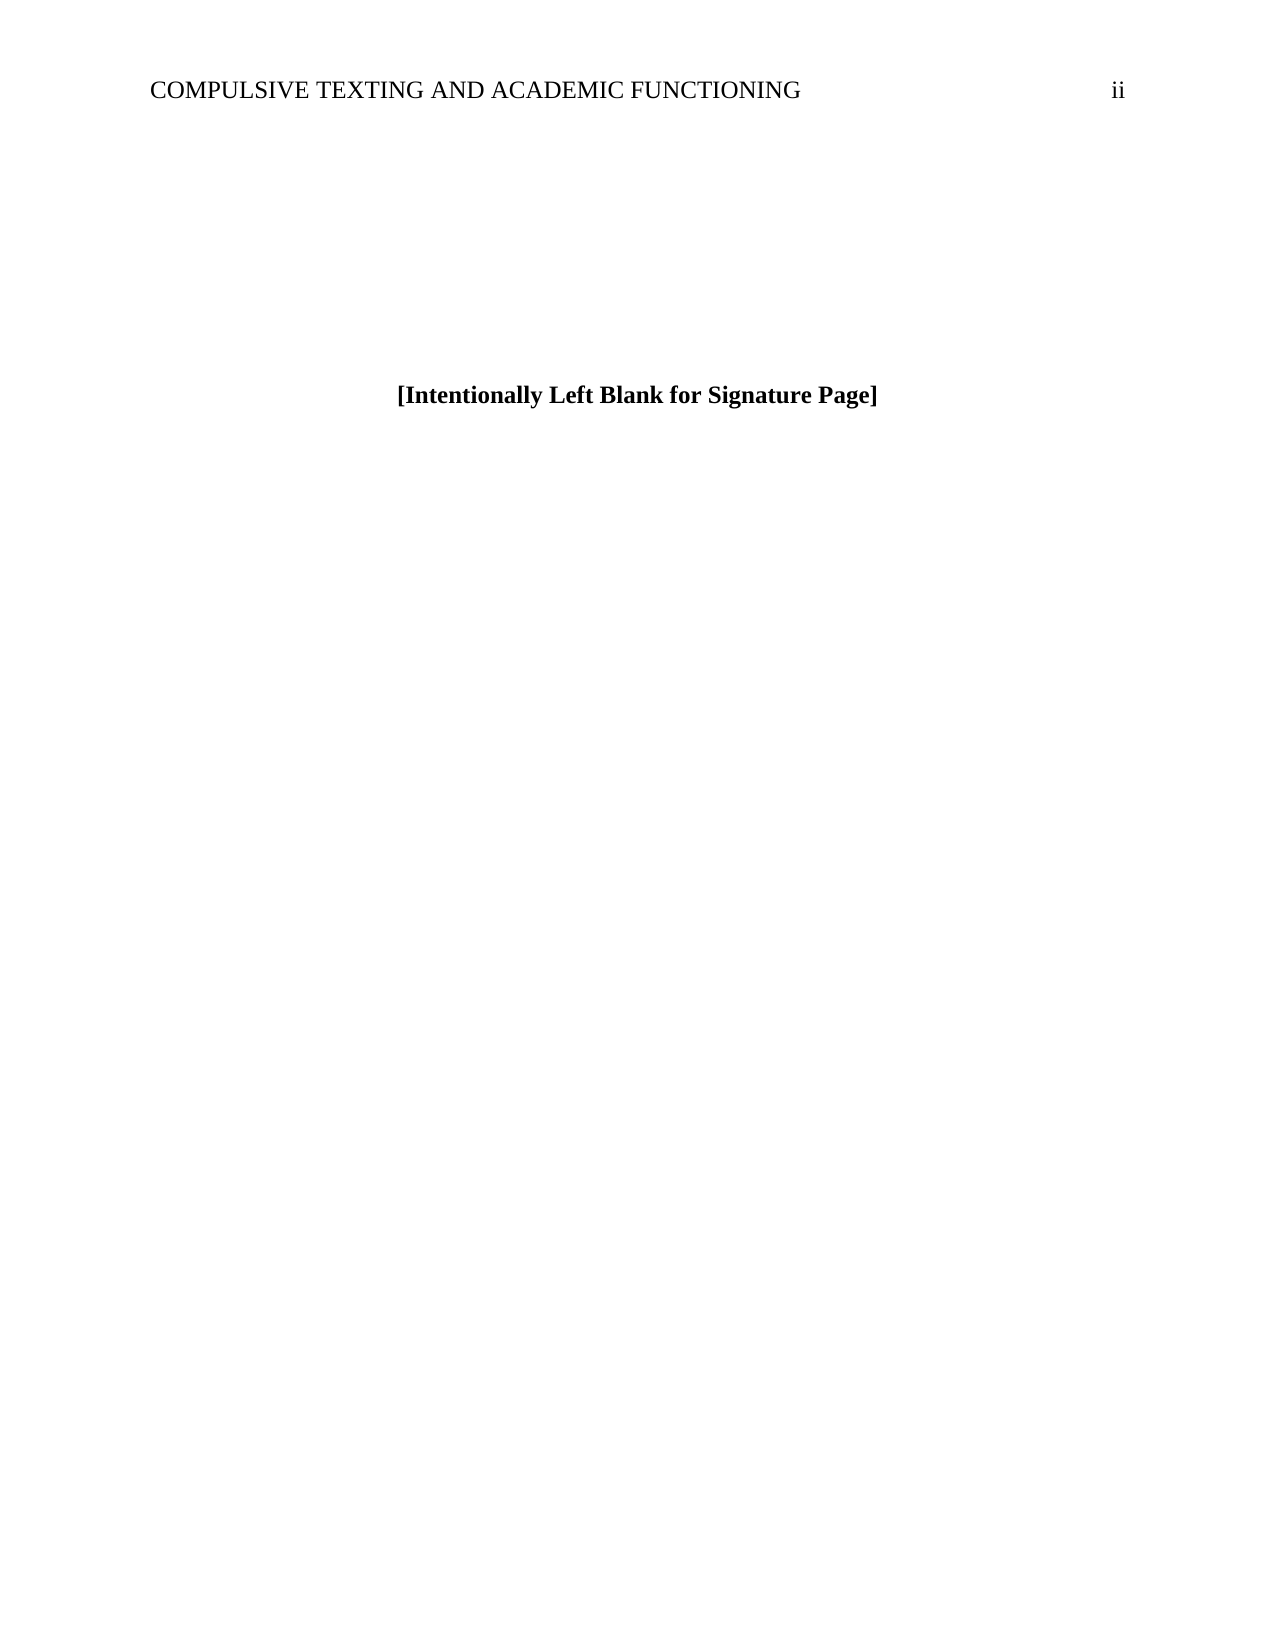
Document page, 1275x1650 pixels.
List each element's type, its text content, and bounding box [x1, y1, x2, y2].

text [Intentionally Left Blank for Signature Page] [150, 380, 1125, 409]
